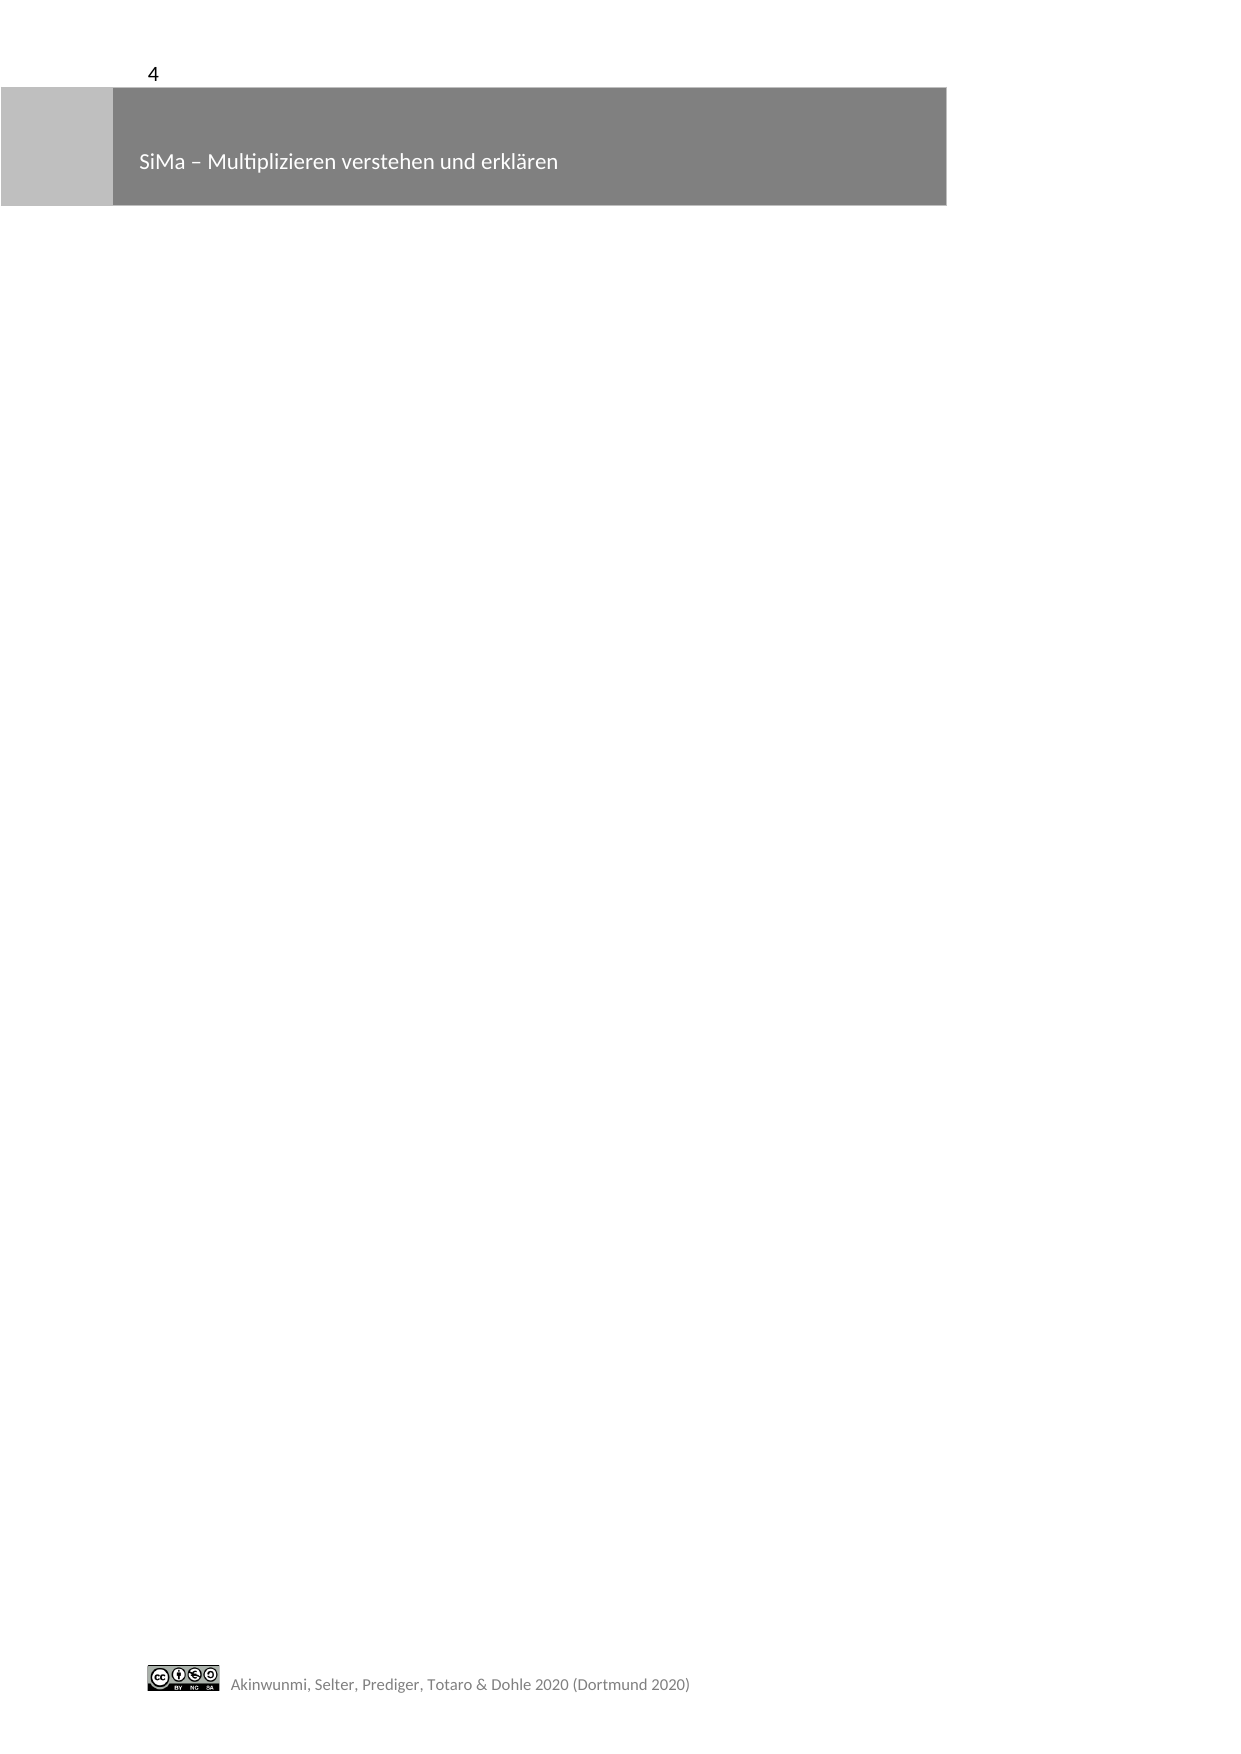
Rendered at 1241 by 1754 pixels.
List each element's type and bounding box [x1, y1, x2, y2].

picture [147, 1665, 220, 1691]
